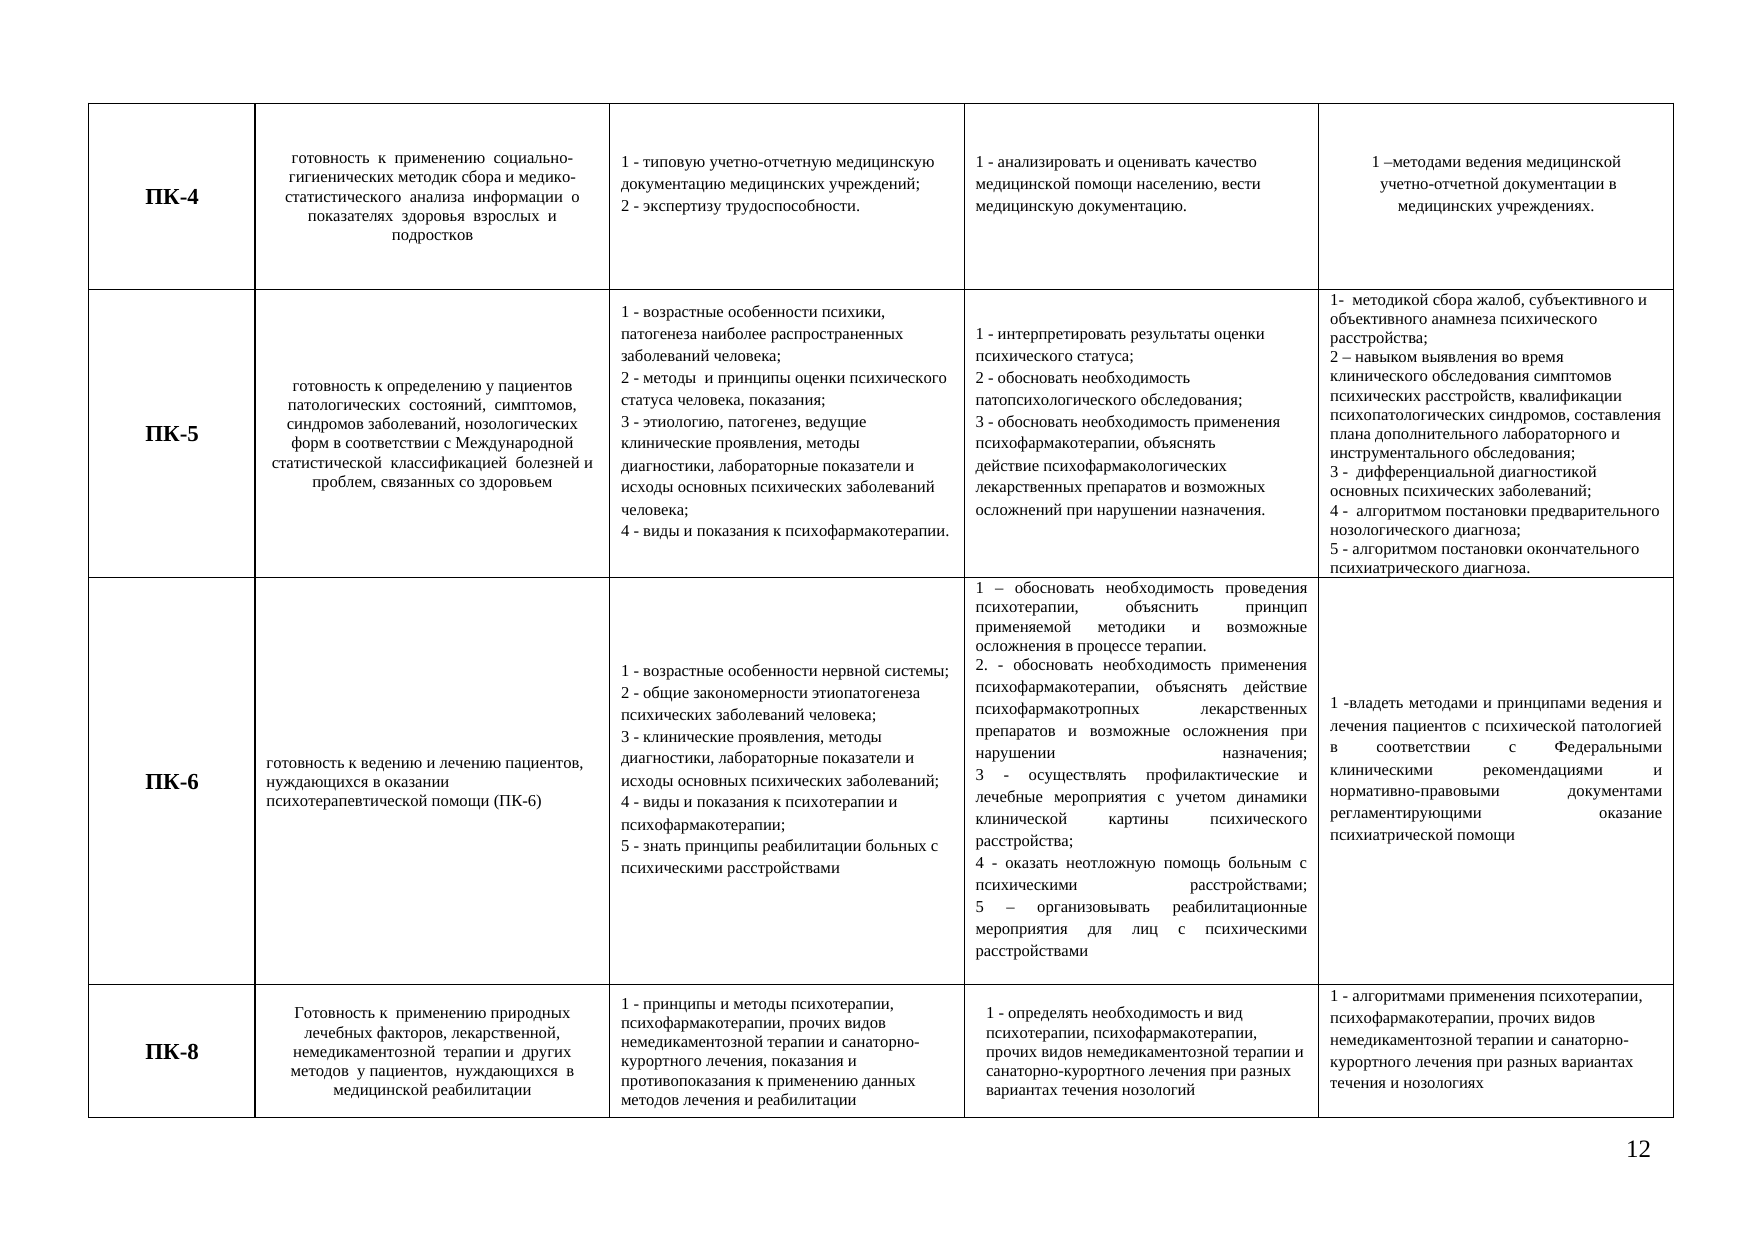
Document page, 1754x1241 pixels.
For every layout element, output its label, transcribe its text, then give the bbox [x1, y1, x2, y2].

table_cell ПК-4 [89, 104, 254, 288]
table_cell ПК-8 [89, 985, 254, 1117]
table_cell готовность к ведению и лечению пациентов, нуждающихся в оказании психотерапевтической помощи (ПК-6) [256, 578, 609, 984]
table_cell 1 - типовую учетно-отчетную медицинскую документацию медицинских учреждений; 2 - экспертизу трудоспособности. [610, 104, 964, 288]
table_cell ПК-6 [89, 578, 254, 984]
table_cell 1 - алгоритмами применения психотерапии, психофармакотерапии, прочих видов немедикаментозной терапии и санаторно-курортного лечения при разных вариантах течения и нозологиях [1319, 985, 1673, 1117]
table_cell 1 - анализировать и оценивать качество медицинской помощи населению, вести медицинскую документацию. [965, 104, 1318, 288]
table_cell готовность к определению у пациентов патологических состояний, симптомов, синдромов заболеваний, нозологических форм в соответствии с Международной статистической классификацией болезней и проблем, связанных со здоровьем [256, 290, 609, 577]
table_cell 1 - интерпретировать результаты оценки психического статуса; 2 - обосновать необходимость патопсихологического обследования; 3 - обосновать необходимость применения психофармакотерапии, объяснять действие психофармакологических лекарственных препаратов и возможных осложнений при нарушении назначения. [965, 290, 1318, 577]
table_cell 1 - возрастные особенности психики, патогенеза наиболее распространенных заболеваний человека; 2 - методы и принципы оценки психического статуса человека, показания; 3 - этиологию, патогенез, ведущие клинические проявления, методы диагностики, лабораторные показатели и исходы основных психических заболеваний человека; 4 - виды и показания к психофармакотерапии. [610, 290, 964, 577]
table_cell Готовность к применению природных лечебных факторов, лекарственной, немедикаментозной терапии и других методов у пациентов, нуждающихся в медицинской реабилитации [256, 985, 609, 1117]
table_cell 1 – обосновать необходимость проведения психотерапии, объяснить принцип применяемой методики и возможные осложнения в процессе терапии. 2. - обосновать необходимость применения психофармакотерапии, объяснять действие психофармакотропных лекарственных препаратов и возможные осложнения при нарушении назначения; 3 - осуществлять профилактические и лечебные мероприятия с учетом динамики клинической картины психического расстройства; 4 - оказать неотложную помощь больным с психическими расстройствами; 5 – организовывать реабилитационные мероприятия для лиц с психическими расстройствами [965, 578, 1318, 984]
table_cell ПК-5 [89, 290, 254, 577]
table_cell готовность к применению социально-гигиенических методик сбора и медико-статистического анализа информации о показателях здоровья взрослых и подростков [256, 104, 609, 288]
table_cell 1 -владеть методами и принципами ведения и лечения пациентов с психической патологией в соответствии с Федеральными клиническими рекомендациями и нормативно-правовыми документами регламентирующими оказание психиатрической помощи [1319, 578, 1673, 984]
table_cell 1- методикой сбора жалоб, субъективного и объективного анамнеза психического расстройства; 2 – навыком выявления во время клинического обследования симптомов психических расстройств, квалификации психопатологических синдромов, составления плана дополнительного лабораторного и инструментального обследования; 3 - дифференциальной диагностикой основных психических заболеваний; 4 - алгоритмом постановки предварительного нозологического диагноза; 5 - алгоритмом постановки окончательного психиатрического диагноза. [1319, 290, 1673, 577]
table_cell 1 - возрастные особенности нервной системы; 2 - общие закономерности этиопатогенеза психических заболеваний человека; 3 - клинические проявления, методы диагностики, лабораторные показатели и исходы основных психических заболеваний; 4 - виды и показания к психотерапии и психофармакотерапии; 5 - знать принципы реабилитации больных с психическими расстройствами [610, 578, 964, 984]
table_cell 1 –методами ведения медицинской учетно-отчетной документации в медицинских учреждениях. [1319, 104, 1673, 288]
table_cell 1 - принципы и методы психотерапии, психофармакотерапии, прочих видов немедикаментозной терапии и санаторно-курортного лечения, показания и противопоказания к применению данных методов лечения и реабилитации [610, 985, 964, 1117]
table_cell 1 - определять необходимость и вид психотерапии, психофармакотерапии, прочих видов немедикаментозной терапии и санаторно-курортного лечения при разных вариантах течения нозологий [965, 985, 1318, 1117]
